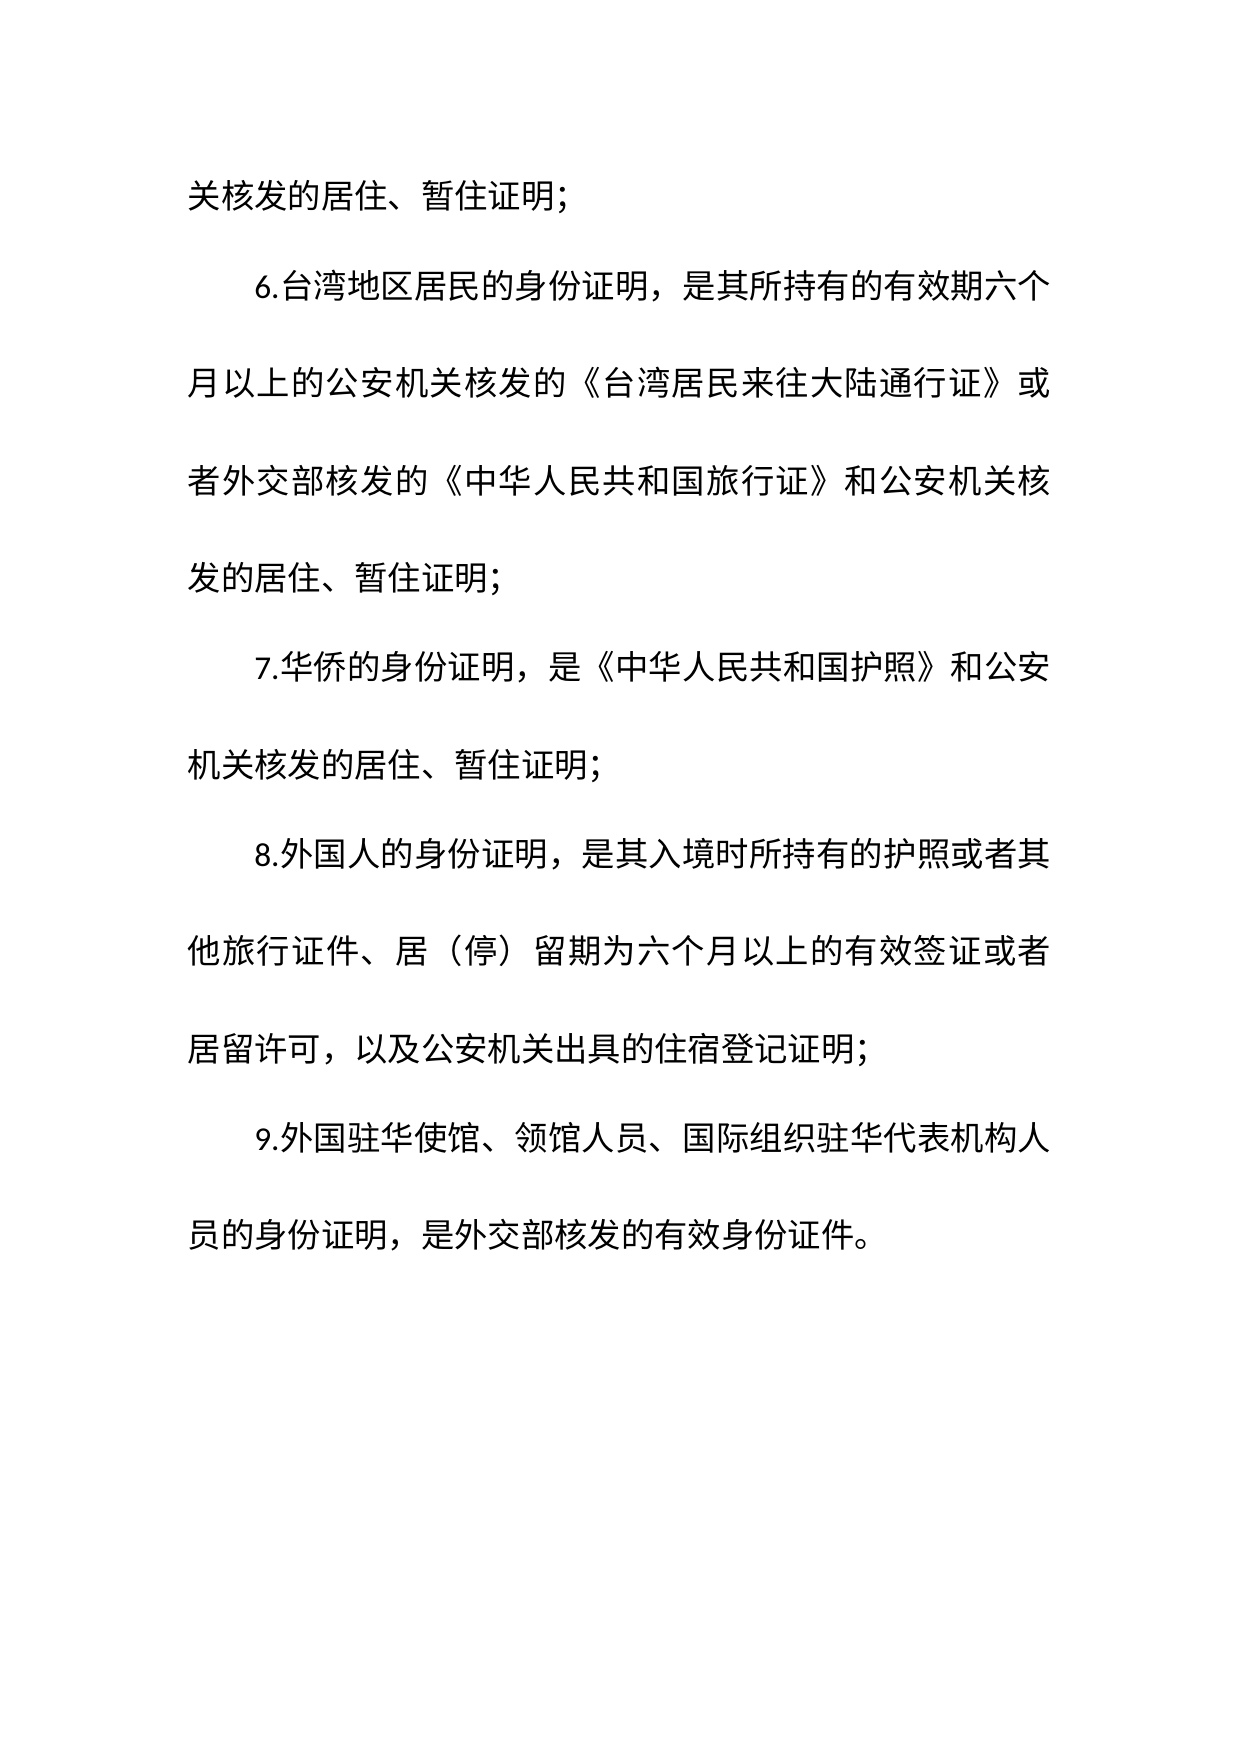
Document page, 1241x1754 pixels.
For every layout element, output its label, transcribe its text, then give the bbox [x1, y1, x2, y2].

text 8.外国人的身份证明，是其入境时所持有的护照或者其他旅行证件、居（停）留期为六个月以上的有效签证或者居留许可，以及公安机关出具的住宿登记证明； [187, 819, 1053, 1079]
text 7.华侨的身份证明，是《中华人民共和国护照》和公安机关核发的居住、暂住证明； [187, 633, 1053, 795]
text 6.台湾地区居民的身份证明，是其所持有的有效期六个月以上的公安机关核发的《台湾居民来往大陆通行证》或者外交部核发的《中华人民共和国旅行证》和公安机关核发的居住、暂住证明； [187, 251, 1053, 608]
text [187, 162, 1053, 227]
text 9.外国驻华使馆、领馆人员、国际组织驻华代表机构人员的身份证明，是外交部核发的有效身份证件。 [187, 1103, 1053, 1266]
